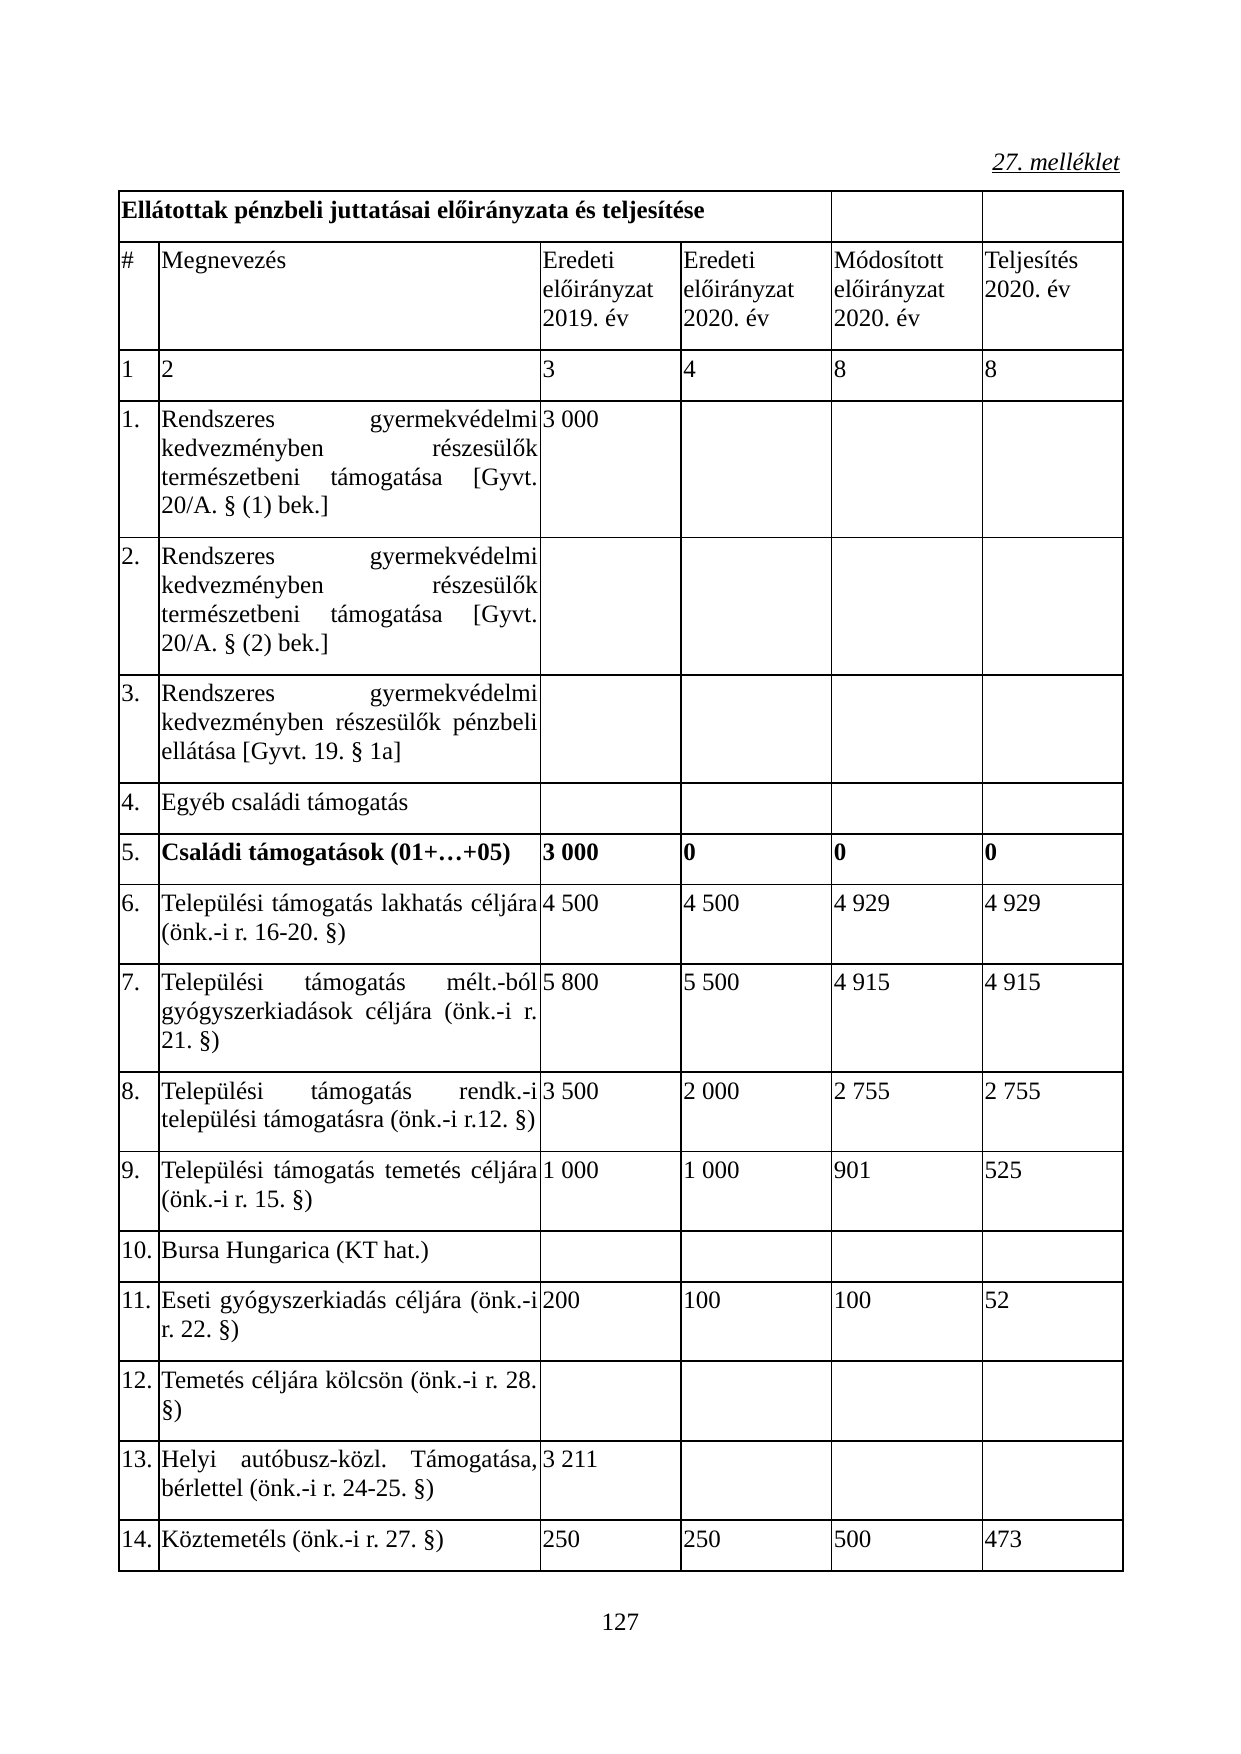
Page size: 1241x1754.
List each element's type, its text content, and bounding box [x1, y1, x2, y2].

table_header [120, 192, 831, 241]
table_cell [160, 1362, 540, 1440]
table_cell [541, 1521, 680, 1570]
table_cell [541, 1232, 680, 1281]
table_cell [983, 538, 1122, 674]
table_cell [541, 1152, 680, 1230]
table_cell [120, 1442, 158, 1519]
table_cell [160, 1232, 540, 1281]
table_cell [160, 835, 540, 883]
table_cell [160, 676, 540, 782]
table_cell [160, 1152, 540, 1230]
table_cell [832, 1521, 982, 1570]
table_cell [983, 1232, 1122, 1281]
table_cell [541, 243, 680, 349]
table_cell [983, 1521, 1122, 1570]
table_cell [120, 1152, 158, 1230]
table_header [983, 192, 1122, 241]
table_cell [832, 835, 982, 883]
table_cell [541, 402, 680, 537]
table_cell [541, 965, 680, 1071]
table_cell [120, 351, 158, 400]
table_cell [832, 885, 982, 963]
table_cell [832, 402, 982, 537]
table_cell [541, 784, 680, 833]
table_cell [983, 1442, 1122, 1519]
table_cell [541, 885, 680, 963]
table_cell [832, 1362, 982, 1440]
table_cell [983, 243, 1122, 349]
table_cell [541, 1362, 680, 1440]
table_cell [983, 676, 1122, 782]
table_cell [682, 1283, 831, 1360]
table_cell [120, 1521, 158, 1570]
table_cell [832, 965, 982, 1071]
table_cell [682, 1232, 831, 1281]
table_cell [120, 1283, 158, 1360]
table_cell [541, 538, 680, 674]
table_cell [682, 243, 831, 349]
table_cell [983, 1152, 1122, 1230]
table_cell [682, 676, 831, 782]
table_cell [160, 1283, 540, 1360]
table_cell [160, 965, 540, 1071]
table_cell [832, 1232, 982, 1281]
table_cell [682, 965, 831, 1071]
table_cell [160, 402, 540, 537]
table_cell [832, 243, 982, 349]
text 27. melléklet [118, 147, 1122, 176]
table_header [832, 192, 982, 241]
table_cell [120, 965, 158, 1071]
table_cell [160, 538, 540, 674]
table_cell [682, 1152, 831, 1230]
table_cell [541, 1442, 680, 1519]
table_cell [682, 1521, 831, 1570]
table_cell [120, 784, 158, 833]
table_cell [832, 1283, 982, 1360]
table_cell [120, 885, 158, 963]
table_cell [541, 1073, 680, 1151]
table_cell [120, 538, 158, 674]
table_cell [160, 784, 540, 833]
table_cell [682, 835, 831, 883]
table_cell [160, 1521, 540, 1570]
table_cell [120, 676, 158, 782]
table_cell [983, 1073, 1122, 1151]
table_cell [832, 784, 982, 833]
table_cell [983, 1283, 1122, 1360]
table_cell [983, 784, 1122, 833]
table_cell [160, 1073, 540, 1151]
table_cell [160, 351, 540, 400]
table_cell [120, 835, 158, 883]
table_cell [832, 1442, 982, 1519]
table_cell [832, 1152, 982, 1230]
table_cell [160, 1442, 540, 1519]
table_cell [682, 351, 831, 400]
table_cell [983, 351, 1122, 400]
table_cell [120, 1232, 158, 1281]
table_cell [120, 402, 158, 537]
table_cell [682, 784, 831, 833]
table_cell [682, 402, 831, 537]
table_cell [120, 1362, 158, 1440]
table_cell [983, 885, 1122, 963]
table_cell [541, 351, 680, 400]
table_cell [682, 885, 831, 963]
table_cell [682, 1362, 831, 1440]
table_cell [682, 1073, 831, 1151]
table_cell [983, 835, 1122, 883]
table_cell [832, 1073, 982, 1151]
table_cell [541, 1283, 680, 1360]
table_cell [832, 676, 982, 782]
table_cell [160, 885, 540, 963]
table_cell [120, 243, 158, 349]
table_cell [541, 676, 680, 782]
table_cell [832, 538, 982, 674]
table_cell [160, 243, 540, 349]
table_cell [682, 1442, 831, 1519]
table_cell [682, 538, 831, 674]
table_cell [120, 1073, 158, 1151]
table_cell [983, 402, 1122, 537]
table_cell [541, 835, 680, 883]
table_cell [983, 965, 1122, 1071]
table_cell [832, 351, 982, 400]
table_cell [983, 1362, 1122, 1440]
